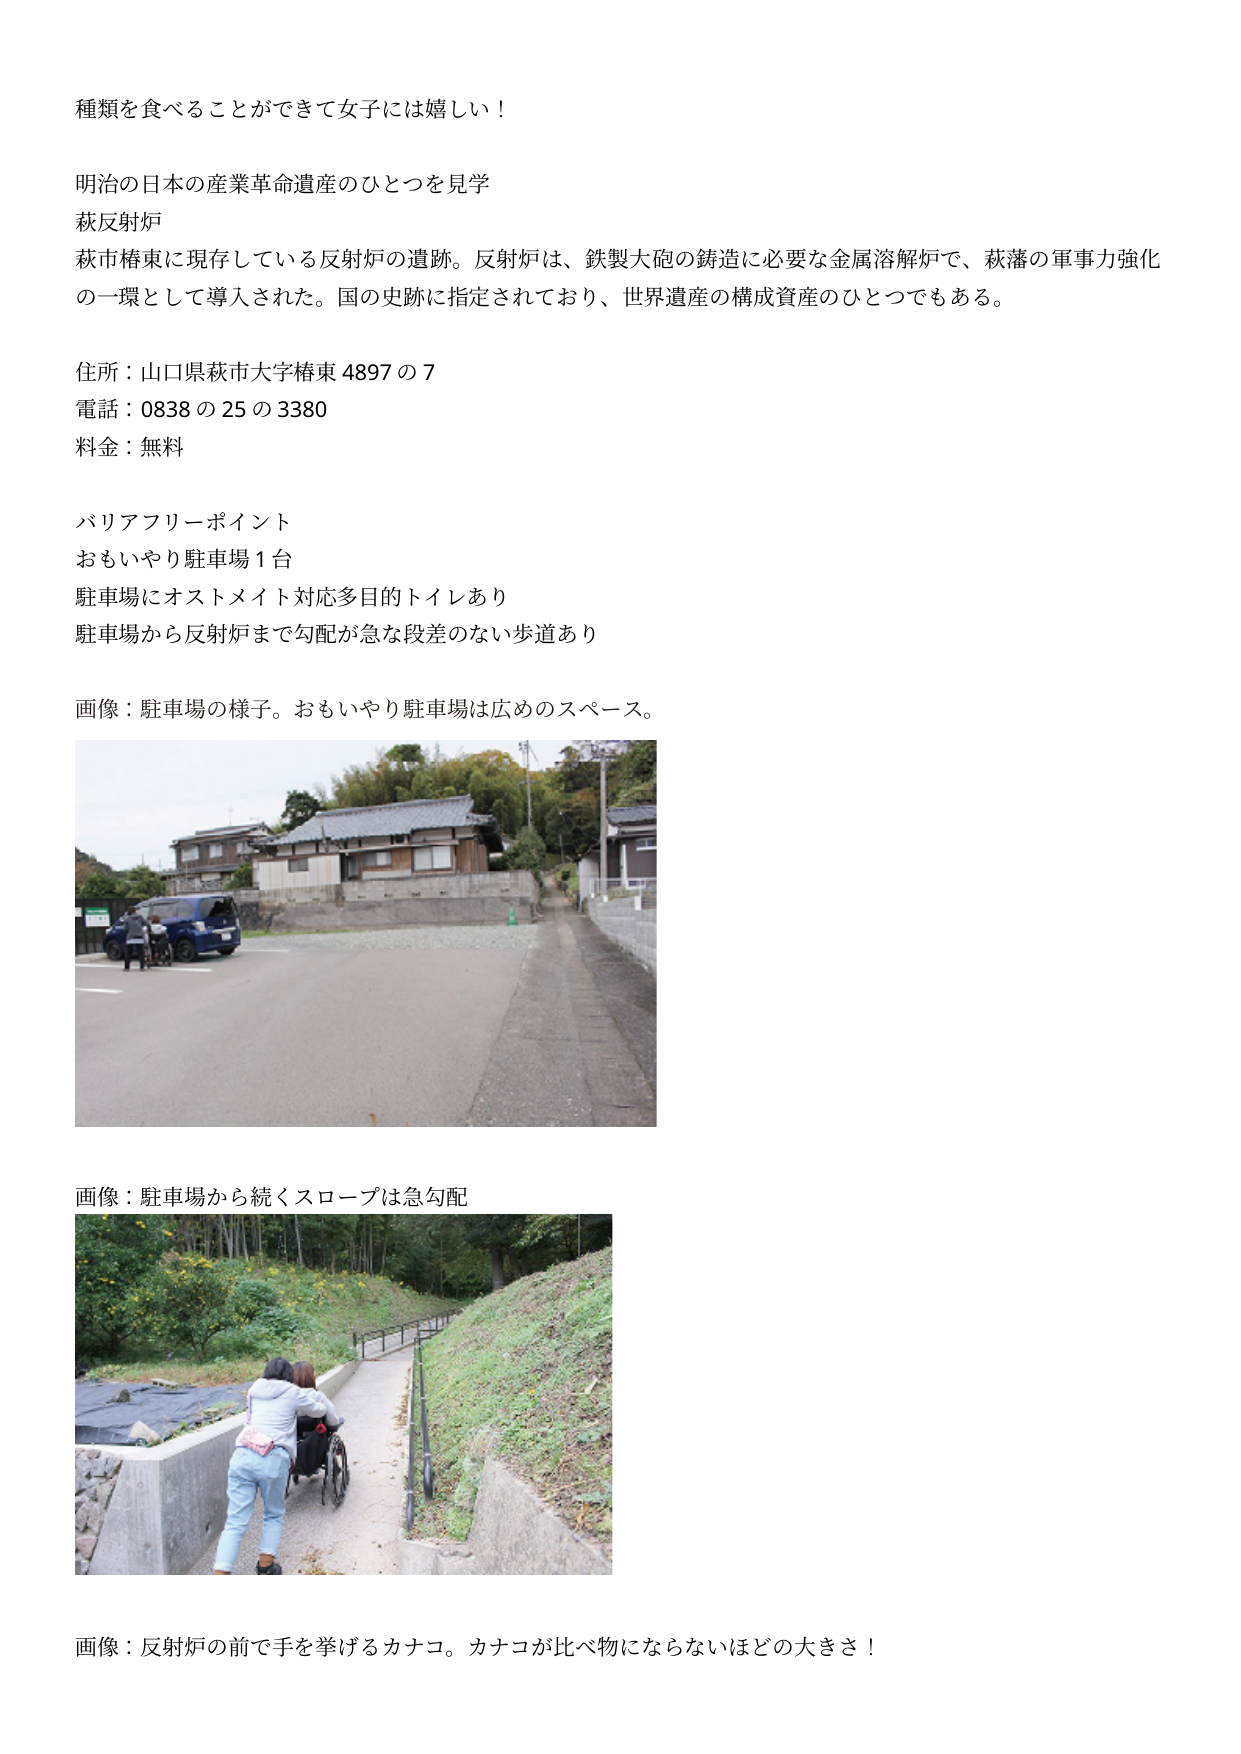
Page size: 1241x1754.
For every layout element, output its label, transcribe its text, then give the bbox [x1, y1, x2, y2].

text バリアフリーポイント [75, 502, 1165, 539]
text 画像：反射炉の前で手を挙げるカナコ。カナコが比べ物にならないほどの大きさ！ [75, 1627, 1165, 1664]
picture [75, 1214, 613, 1575]
picture [75, 740, 657, 1127]
text 画像：駐車場の様子。おもいやり駐車場は広めのスペース。 [75, 689, 1165, 727]
text おもいやり駐車場1台 [75, 539, 1165, 577]
text 画像：駐車場から続くスロープは急勾配 [75, 1177, 1165, 1214]
text 電話：0838の25の3380 [75, 389, 1165, 427]
text 住所：山口県萩市大字椿東4897の7 [75, 352, 1165, 389]
text 萩反射炉 [75, 202, 1165, 239]
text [75, 89, 1165, 127]
text 明治の日本の産業革命遺産のひとつを見学 [75, 164, 1165, 202]
text 料金：無料 [75, 427, 1165, 464]
text 駐車場から反射炉まで勾配が急な段差のない歩道あり [75, 614, 1165, 652]
text 駐車場にオストメイト対応多目的トイレあり [75, 577, 1165, 614]
text 萩市椿東に現存している反射炉の遺跡。反射炉は、鉄製大砲の鋳造に必要な金属溶解炉で、萩藩の軍事力強化の一環として導入された。国の史跡に指定されており、世界遺産の構成資産のひとつでもある。 [75, 239, 1165, 314]
